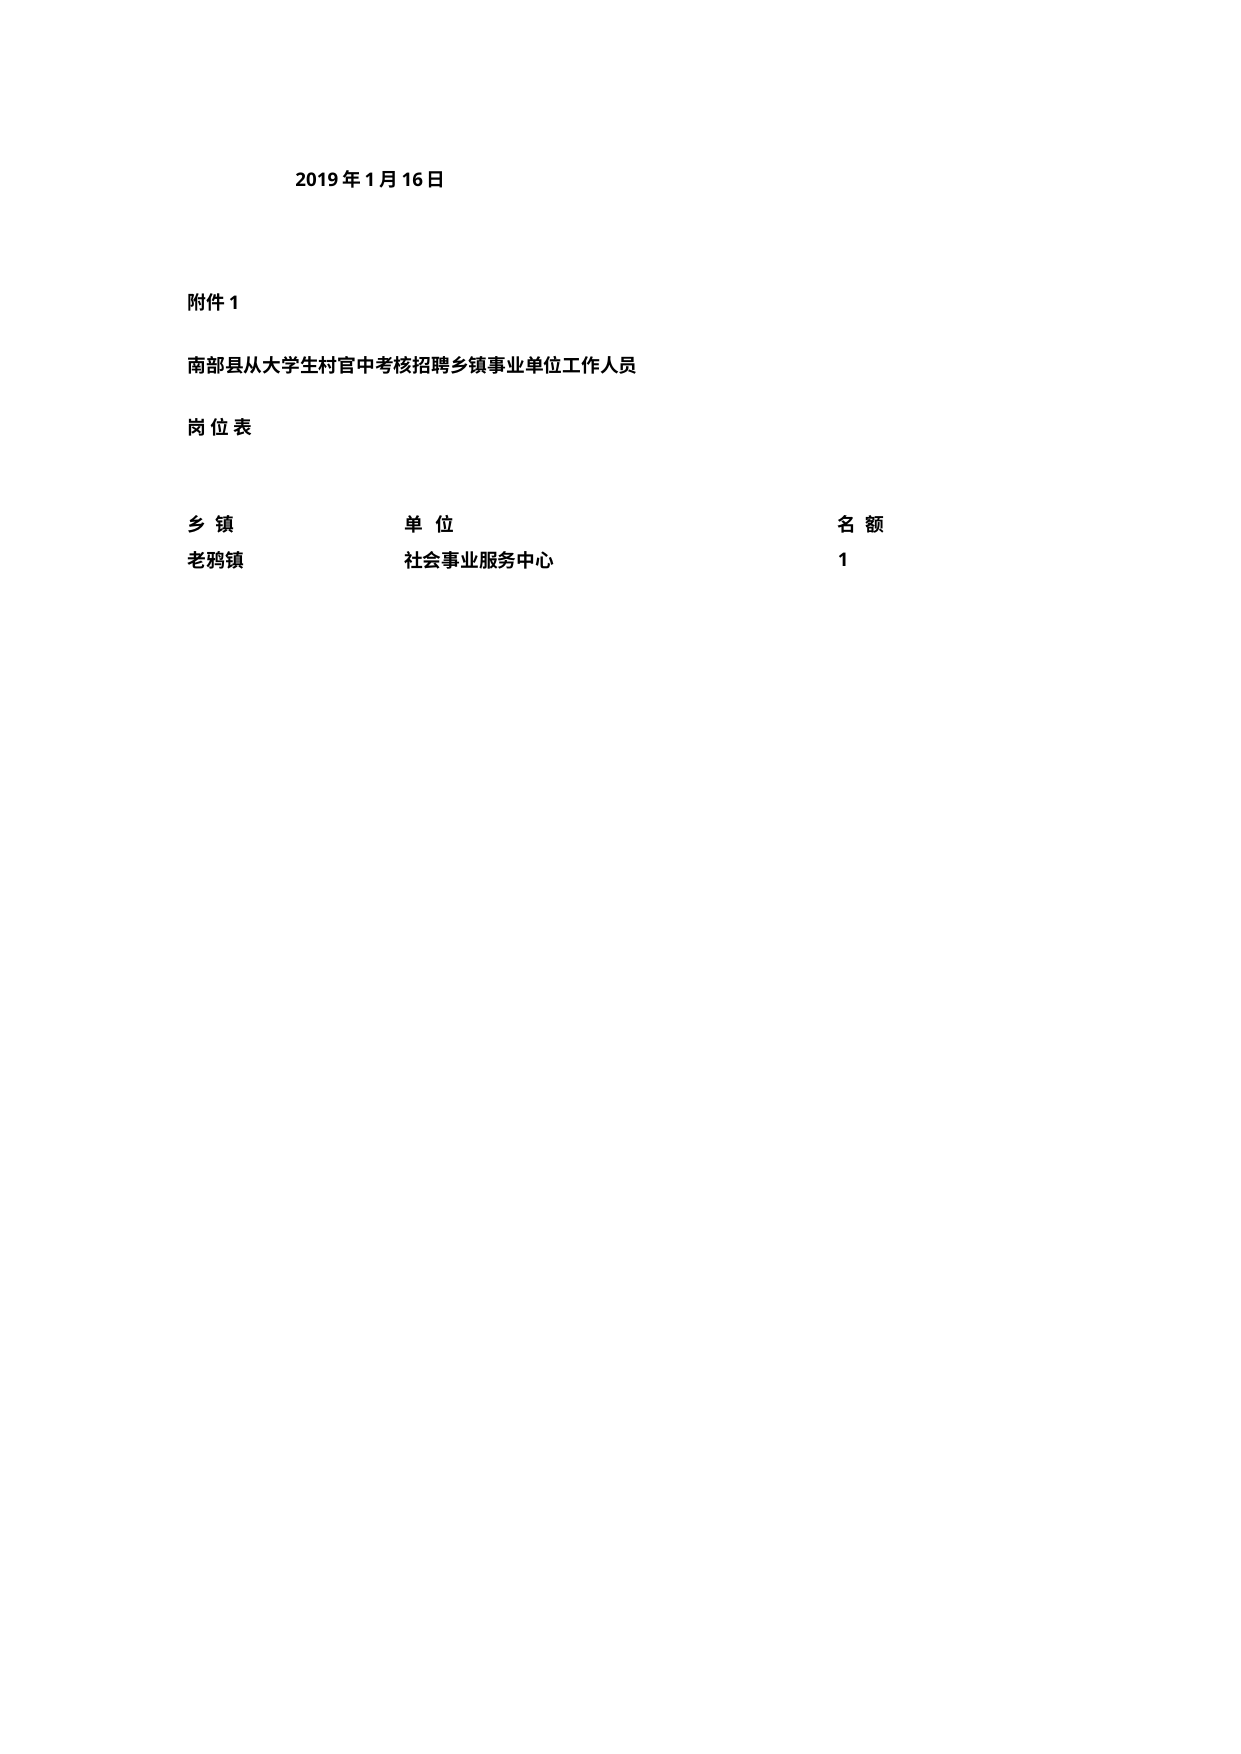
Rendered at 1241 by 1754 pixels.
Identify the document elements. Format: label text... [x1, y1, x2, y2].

text 2019年1月16日 [187, 162, 1053, 194]
table_header 南部县从大学生村官中考核招聘乡镇事业单位工作人员 岗 位 表 [186, 347, 1054, 506]
table_cell 乡 镇 [186, 506, 402, 542]
text 附件1 [187, 285, 1053, 318]
table_cell 1 [836, 542, 1054, 577]
table_cell 单 位 [402, 506, 836, 542]
table_cell 社会事业服务中心 [402, 542, 836, 577]
table_cell 名 额 [836, 506, 1054, 542]
table_cell 老鸦镇 [186, 542, 402, 577]
